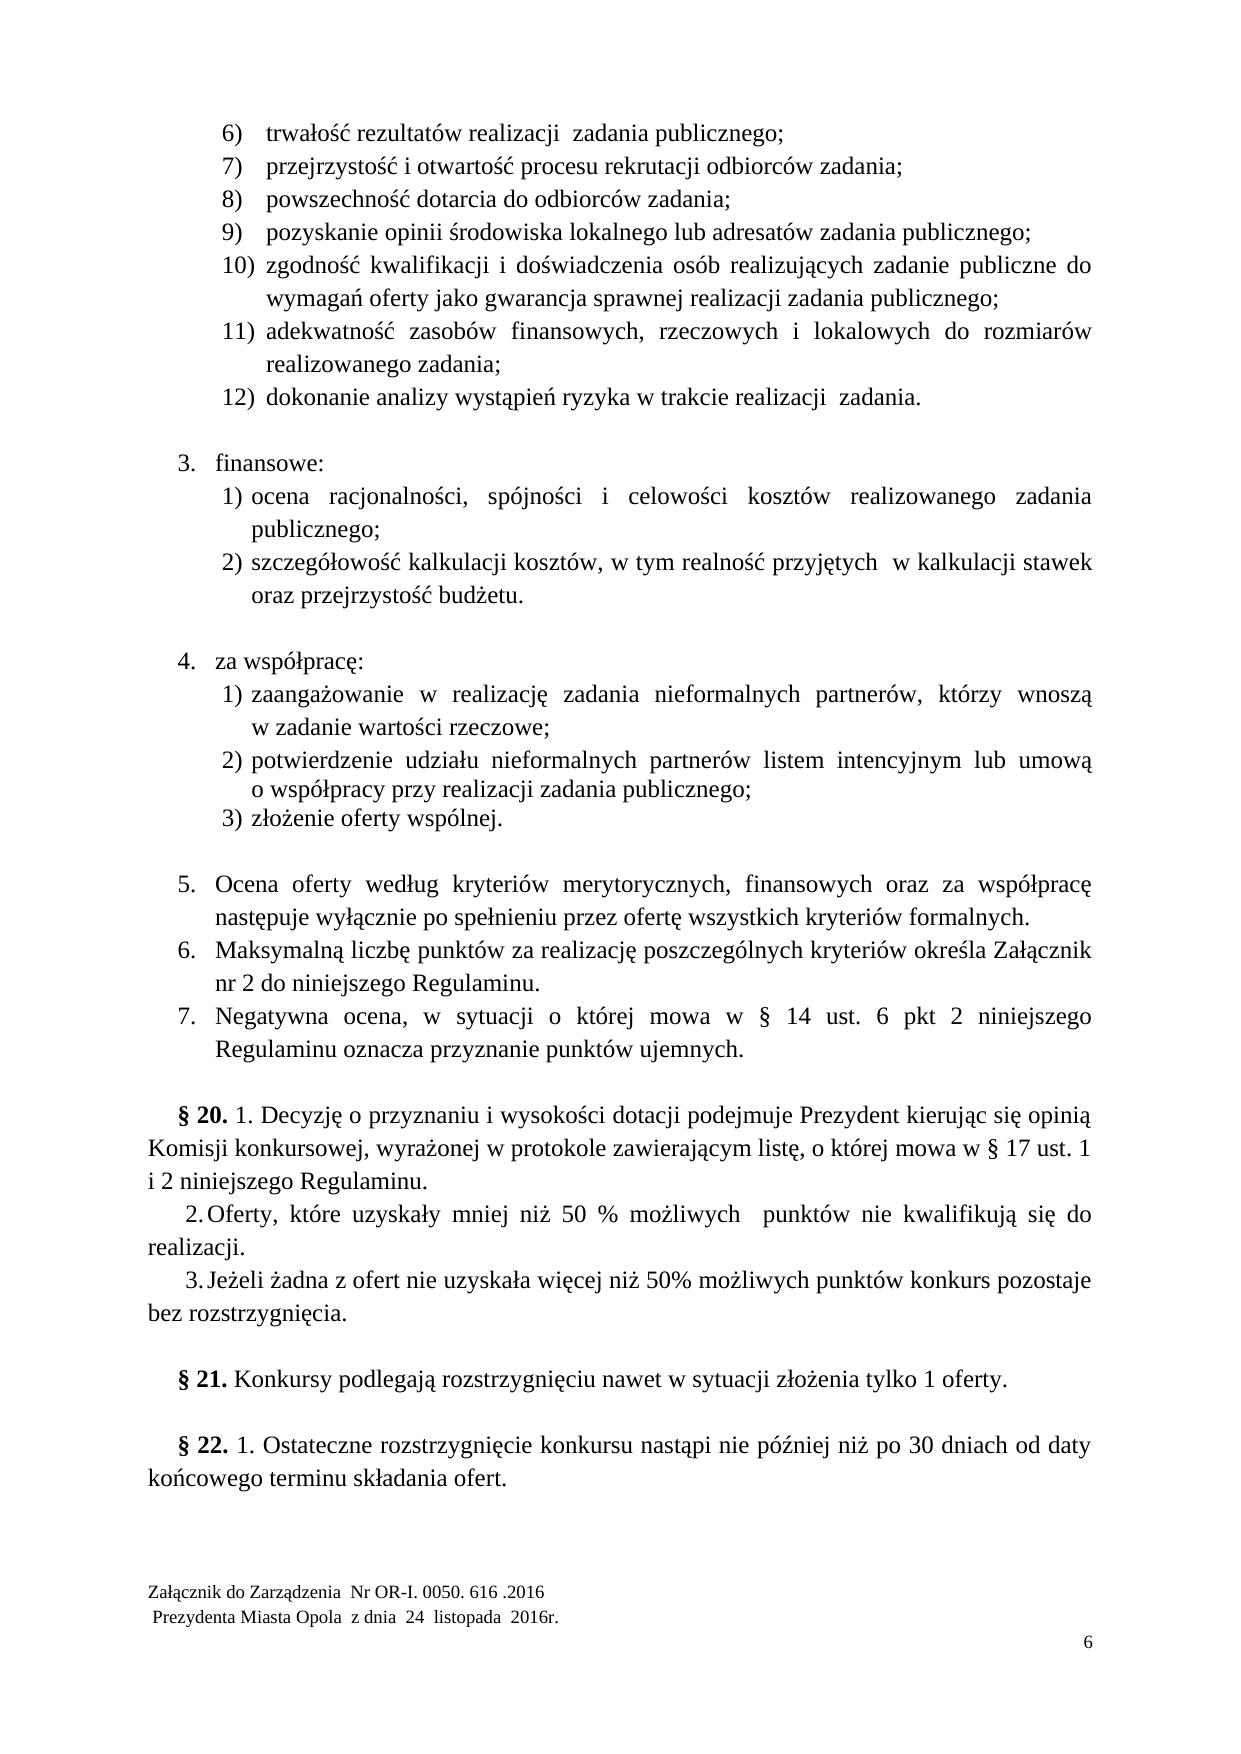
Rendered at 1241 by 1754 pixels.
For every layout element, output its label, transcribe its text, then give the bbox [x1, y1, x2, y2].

list Oferty, które uzyskały mniej niż 50 % możliwych punktów nie kwalifikują się do realizacji. [148, 1199, 1092, 1261]
list ocena racjonalności, spójności i celowości kosztów realizowanego zadania publicznego; [222, 481, 1092, 543]
list potwierdzenie udziału nieformalnych partnerów listem intencyjnym lub umową o współpracy przy realizacji zadania publicznego; [222, 746, 1092, 803]
list zgodność kwalifikacji i doświadczenia osób realizujących zadanie publiczne do wymagań oferty jako gwarancja sprawnej realizacji zadania publicznego; [222, 250, 1092, 312]
list Ocena oferty według kryteriów merytorycznych, finansowych oraz za współpracę następuje wyłącznie po spełnieniu przez ofertę wszystkich kryteriów formalnych. [177, 869, 1092, 931]
text § 22. 1. Ostateczne rozstrzygnięcie konkursu nastąpi nie później niż po 30 dniach od daty końcowego terminu składania ofert. [148, 1430, 1092, 1492]
list zaangażowanie w realizację zadania nieformalnych partnerów, którzy wnoszą w zadanie wartości rzeczowe; [222, 679, 1092, 741]
list finansowe: [177, 448, 1092, 477]
list dokonanie analizy wystąpień ryzyka w trakcie realizacji zadania. [222, 382, 1092, 411]
list pozyskanie opinii środowiska lokalnego lub adresatów zadania publicznego; [222, 217, 1092, 246]
list szczegółowość kalkulacji kosztów, w tym realność przyjętych w kalkulacji stawek oraz przejrzystość budżetu. [222, 547, 1092, 609]
list trwałość rezultatów realizacji zadania publicznego; [222, 118, 1092, 147]
list za współpracę: [177, 646, 1092, 675]
list Jeżeli żadna z ofert nie uzyskała więcej niż 50% możliwych punktów konkurs pozostaje bez rozstrzygnięcia. [148, 1265, 1092, 1327]
list Negatywna ocena, w sytuacji o której mowa w § 14 ust. 6 pkt 2 niniejszego Regulaminu oznacza przyznanie punktów ujemnych. [177, 1001, 1092, 1063]
list przejrzystość i otwartość procesu rekrutacji odbiorców zadania; [222, 151, 1092, 180]
text § 21. Konkursy podlegają rozstrzygnięciu nawet w sytuacji złożenia tylko 1 oferty. [148, 1364, 1092, 1393]
list adekwatność zasobów finansowych, rzeczowych i lokalowych do rozmiarów realizowanego zadania; [222, 316, 1092, 378]
text § 20. 1. Decyzję o przyznaniu i wysokości dotacji podejmuje Prezydent kierując się opinią Komisji konkursowej, wyrażonej w protokole zawierającym listę, o której mowa w § 17 ust. 1 i 2 niniejszego Regulaminu. [148, 1100, 1092, 1195]
list powszechność dotarcia do odbiorców zadania; [222, 184, 1092, 213]
list Maksymalną liczbę punktów za realizację poszczególnych kryteriów określa Załącznik nr 2 do niniejszego Regulaminu. [177, 935, 1092, 997]
list złożenie oferty wspólnej. [222, 803, 1092, 832]
